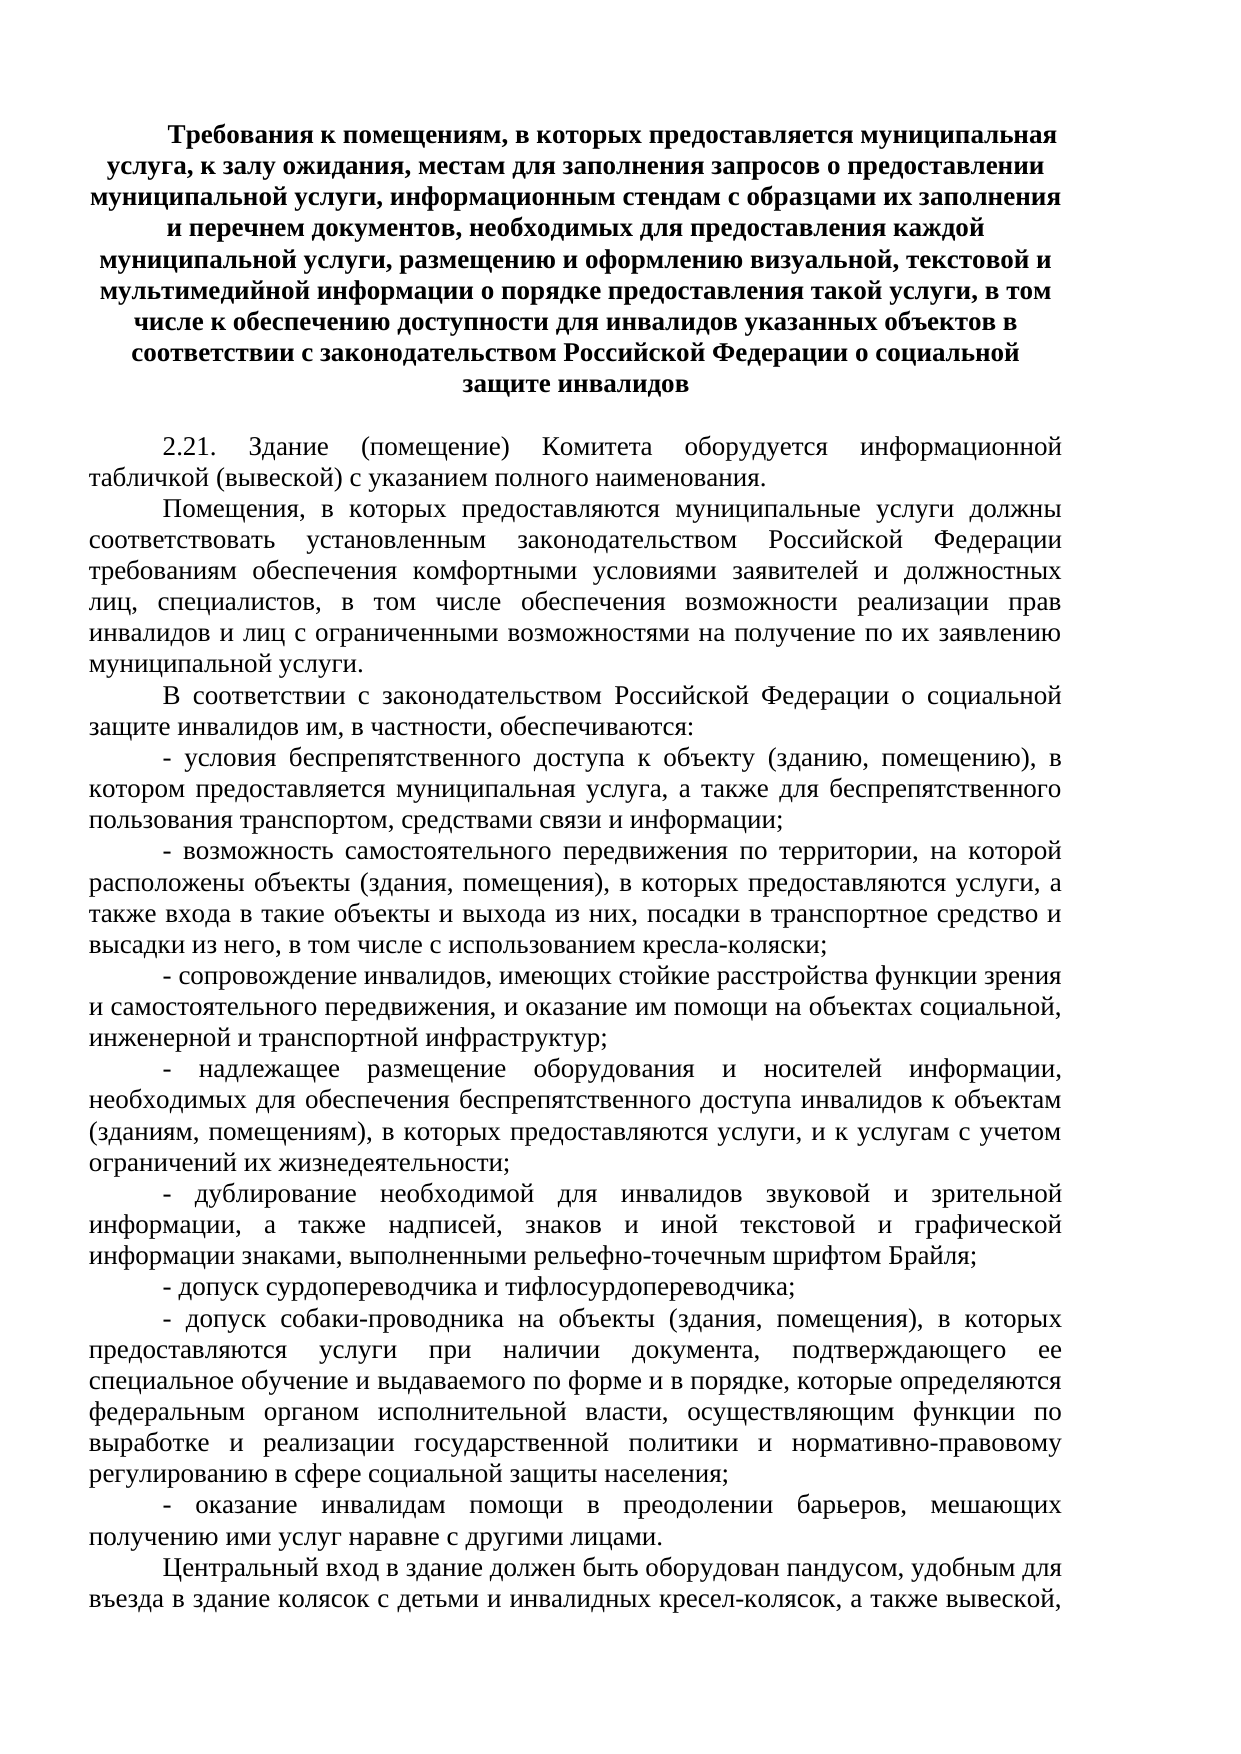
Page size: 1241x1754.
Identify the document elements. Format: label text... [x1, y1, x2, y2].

text - сопровождение инвалидов, имеющих стойкие расстройства функции зрения и самостоятельного передвижения, и оказание им помощи на объектах социальной, инженерной и транспортной инфраструктур; [89, 959, 1063, 1052]
text - допуск собаки-проводника на объекты (здания, помещения), в которых предоставляются услуги при наличии документа, подтверждающего ее специальное обучение и выдаваемого по форме и в порядке, которые определяются федеральным органом исполнительной власти, осуществляющим функции по выработке и реализации государственной политики и нормативно-правовому регулированию в сфере социальной защиты населения; [89, 1302, 1063, 1488]
text Помещения, в которых предоставляются муниципальные услуги должны соответствовать установленным законодательством Российской Федерации требованиям обеспечения комфортными условиями заявителей и должностных лиц, специалистов, в том числе обеспечения возможности реализации прав инвалидов и лиц с ограниченными возможностями на получение по их заявлению муниципальной услуги. [89, 492, 1063, 679]
text - дублирование необходимой для инвалидов звуковой и зрительной информации, а также надписей, знаков и иной текстовой и графической информации знаками, выполненными рельефно-точечным шрифтом Брайля; [89, 1177, 1063, 1271]
text В соответствии с законодательством Российской Федерации о социальной защите инвалидов им, в частности, обеспечиваются: [89, 679, 1063, 741]
text - условия беспрепятственного доступа к объекту (зданию, помещению), в котором предоставляется муниципальная услуга, а также для беспрепятственного пользования транспортом, средствами связи и информации; [89, 741, 1063, 834]
text 2.21. Здание (помещение) Комитета оборудуется информационной табличкой (вывеской) с указанием полного наименования. [89, 429, 1063, 492]
text - возможность самостоятельного передвижения по территории, на которой расположены объекты (здания, помещения), в которых предоставляются услуги, а также входа в такие объекты и выхода из них, посадки в транспортное средство и высадки из него, в том числе с использованием кресла-коляски; [89, 834, 1063, 959]
text - оказание инвалидам помощи в преодолении барьеров, мешающих получению ими услуг наравне с другими лицами. [89, 1488, 1063, 1551]
text - надлежащее размещение оборудования и носителей информации, необходимых для обеспечения беспрепятственного доступа инвалидов к объектам (зданиям, помещениям), в которых предоставляются услуги, и к услугам с учетом ограничений их жизнедеятельности; [89, 1052, 1063, 1177]
text - допуск сурдопереводчика и тифлосурдопереводчика; [89, 1271, 1063, 1302]
text Требования к помещениям, в которых предоставляется муниципальная услуга, к залу ожидания, местам для заполнения запросов о предоставлении муниципальной услуги, информационным стендам с образцами их заполнения и перечнем документов, необходимых для предоставления каждой муниципальной услуги, размещению и оформлению визуальной, текстовой и мультимедийной информации о порядке предоставления такой услуги, в том числе к обеспечению доступности для инвалидов указанных объектов в соответствии с законодательством Российской Федерации о социальной защите инвалидов [89, 118, 1063, 398]
